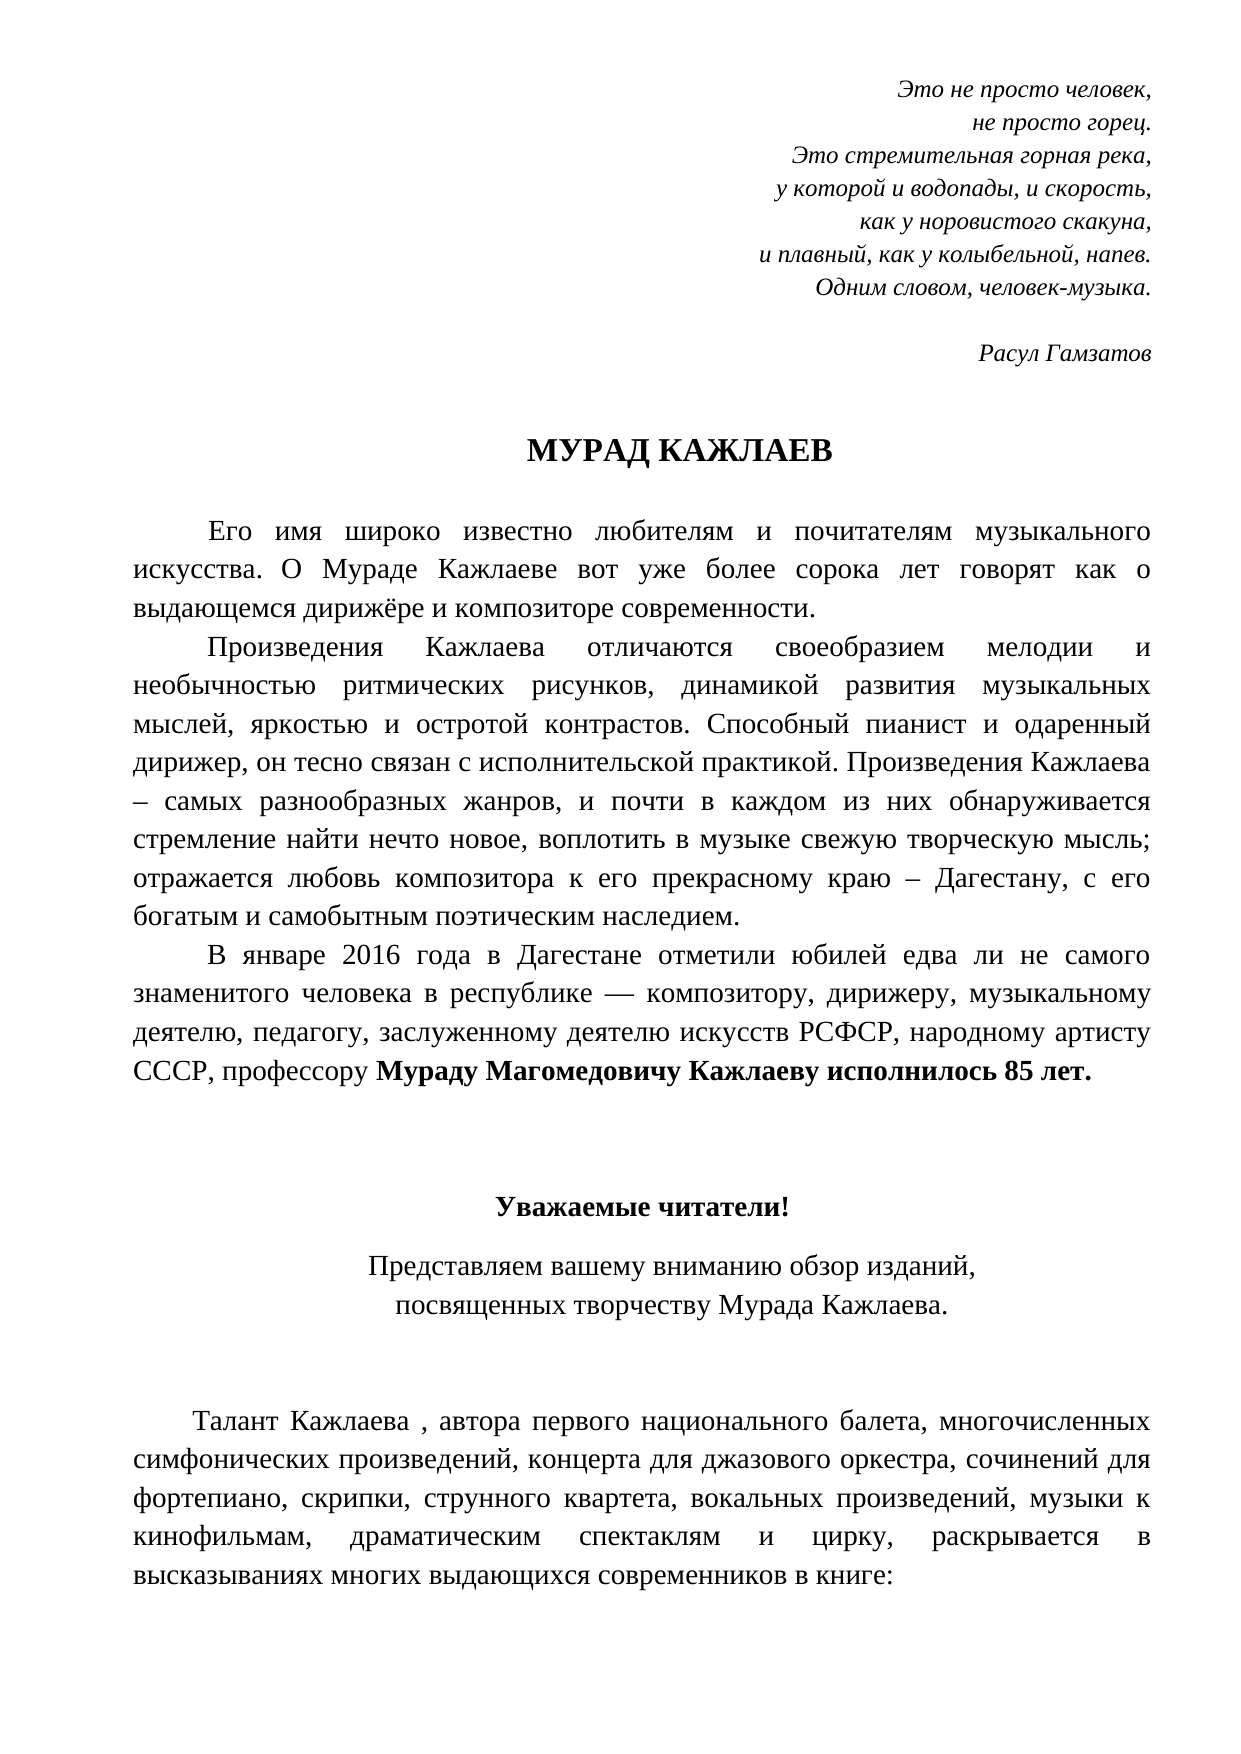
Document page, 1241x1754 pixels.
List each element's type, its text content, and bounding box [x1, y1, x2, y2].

text МУРАД КАЖЛАЕВ [133, 430, 1152, 469]
text Произведения Кажлаева отличаются своеобразием мелодии и необычностью ритмических рисунков, динамикой развития музыкальных мыслей, яркостью и остротой контрастов. Способный пианист и одаренный дирижер, он тесно связан с исполнительской практикой. Произведения Кажлаева – самых разнообразных жанров, и почти в каждом из них обнаруживается стремление найти нечто новое, воплотить в музыке свежую творческую мысль; отражается любовь композитора к его прекрасному краю – Дагестану, с его богатым и самобытным поэтическим наследием. [133, 629, 1152, 932]
text и плавный, как у колыбельной, напев. [133, 239, 1152, 268]
text Представляем вашему вниманию обзор изданий, [133, 1248, 1152, 1282]
text Одним словом, человек-музыка. [133, 272, 1152, 301]
text Уважаемые читатели! [133, 1189, 1152, 1223]
text не просто горец. [133, 107, 1152, 136]
text Это стремительная горная река, [133, 140, 1152, 169]
text В январе 2016 года в Дагестане отметили юбилей едва ли не самого знаменитого человека в республике — композитору, дирижеру, музыкальному деятелю, педагогу, заслуженному деятелю искусств РСФСР, народному артисту СССР, профессору Мураду Магомедовичу Кажлаеву исполнилось 85 лет. [133, 937, 1152, 1086]
text Расул Гамзатов [133, 338, 1152, 367]
text как у норовистого скакуна, [133, 206, 1152, 235]
text Это не просто человек, [133, 74, 1152, 103]
text Его имя широко известно любителям и почитателям музыкального искусства. О Мураде Кажлаеве вот уже более сорока лет говорят как о выдающемся дирижёре и композиторе современности. [133, 513, 1152, 624]
text у которой и водопады, и скорость, [133, 173, 1152, 202]
text посвященных творчеству Мурада Кажлаева. [133, 1287, 1152, 1321]
text Талант Кажлаева , автора первого национального балета, многочисленных симфонических произведений, концерта для джазового оркестра, сочинений для фортепиано, скрипки, струнного квартета, вокальных произведений, музыки к кинофильмам, драматическим спектаклям и цирку, раскрывается в высказываниях многих выдающихся современников в книге: [133, 1403, 1152, 1590]
